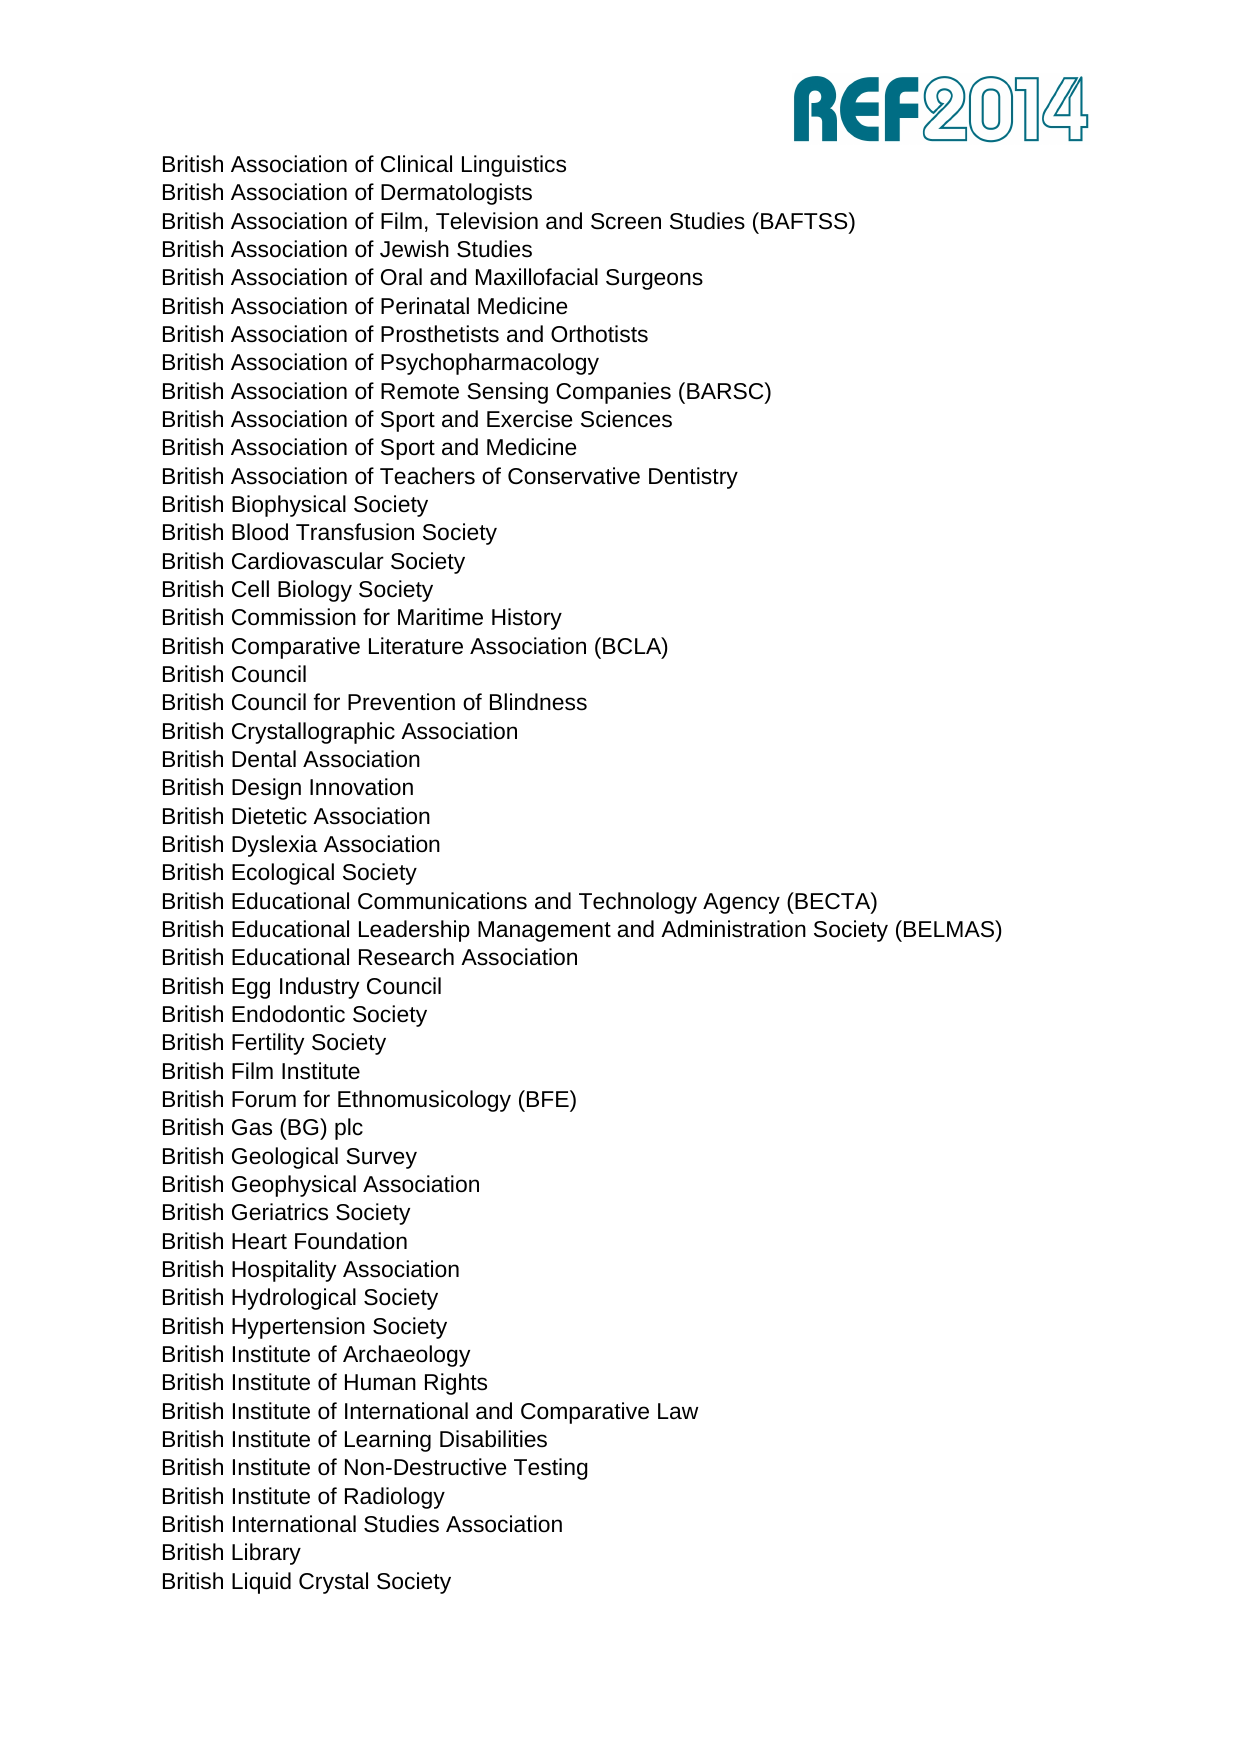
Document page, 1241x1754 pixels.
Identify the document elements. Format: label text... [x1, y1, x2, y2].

table_cell British Heart Foundation [150, 1227, 1126, 1255]
table_cell British Hypertension Society [150, 1312, 1126, 1340]
table_cell British Design Innovation [150, 773, 1126, 802]
table_cell British Egg Industry Council [150, 972, 1126, 1000]
table_cell British Liquid Crystal Society [150, 1567, 1126, 1595]
table_cell British Blood Transfusion Society [150, 518, 1126, 547]
table_cell British Ecological Society [150, 858, 1126, 887]
table_cell British Geriatrics Society [150, 1198, 1126, 1227]
table_cell British Geophysical Association [150, 1170, 1126, 1198]
table_cell British Crystallographic Association [150, 717, 1126, 745]
table_cell British Biophysical Society [150, 490, 1126, 518]
table_cell British Association of Teachers of Conservative Dentistry [150, 462, 1126, 490]
table_cell British Association of Clinical Linguistics [150, 150, 1126, 178]
table_cell British Cell Biology Society [150, 575, 1126, 603]
table_cell British Association of Jewish Studies [150, 235, 1126, 263]
picture [791, 73, 1091, 145]
table_cell British Library [150, 1538, 1126, 1567]
table_cell British Association of Perinatal Medicine [150, 292, 1126, 320]
table_cell British Institute of Human Rights [150, 1368, 1126, 1397]
table_cell British Educational Leadership Management and Administration Society (BELMAS) [150, 915, 1126, 943]
table_cell British Association of Sport and Medicine [150, 433, 1126, 462]
table_cell British Cardiovascular Society [150, 547, 1126, 575]
table_cell British Institute of Radiology [150, 1482, 1126, 1510]
table_cell British Association of Prosthetists and Orthotists [150, 320, 1126, 348]
table_cell British Hospitality Association [150, 1255, 1126, 1283]
table_cell British Endodontic Society [150, 1000, 1126, 1028]
table_cell British Dyslexia Association [150, 830, 1126, 858]
table_cell British Institute of Learning Disabilities [150, 1425, 1126, 1453]
table_cell British Comparative Literature Association (BCLA) [150, 632, 1126, 660]
table_cell British Institute of Archaeology [150, 1340, 1126, 1368]
table_cell British Geological Survey [150, 1142, 1126, 1170]
table_cell British Dietetic Association [150, 802, 1126, 830]
table_cell British Film Institute [150, 1057, 1126, 1085]
table_cell British Association of Remote Sensing Companies (BARSC) [150, 377, 1126, 405]
table_cell British Association of Oral and Maxillofacial Surgeons [150, 263, 1126, 292]
table_cell British Commission for Maritime History [150, 603, 1126, 632]
table_cell British Association of Psychopharmacology [150, 348, 1126, 377]
table_cell British Institute of Non-Destructive Testing [150, 1453, 1126, 1482]
table_cell British Dental Association [150, 745, 1126, 773]
table_cell British Institute of International and Comparative Law [150, 1397, 1126, 1425]
table_cell British Fertility Society [150, 1028, 1126, 1057]
table_cell British Hydrological Society [150, 1283, 1126, 1312]
table_cell British Council [150, 660, 1126, 688]
table_cell British Educational Communications and Technology Agency (BECTA) [150, 887, 1126, 915]
table_cell British Forum for Ethnomusicology (BFE) [150, 1085, 1126, 1113]
table_cell British Council for Prevention of Blindness [150, 688, 1126, 717]
table_cell British Gas (BG) plc [150, 1113, 1126, 1142]
table_cell British Association of Dermatologists [150, 178, 1126, 207]
table_cell British International Studies Association [150, 1510, 1126, 1538]
table_cell British Association of Film, Television and Screen Studies (BAFTSS) [150, 207, 1126, 235]
table_cell British Association of Sport and Exercise Sciences [150, 405, 1126, 433]
table_cell British Educational Research Association [150, 943, 1126, 972]
